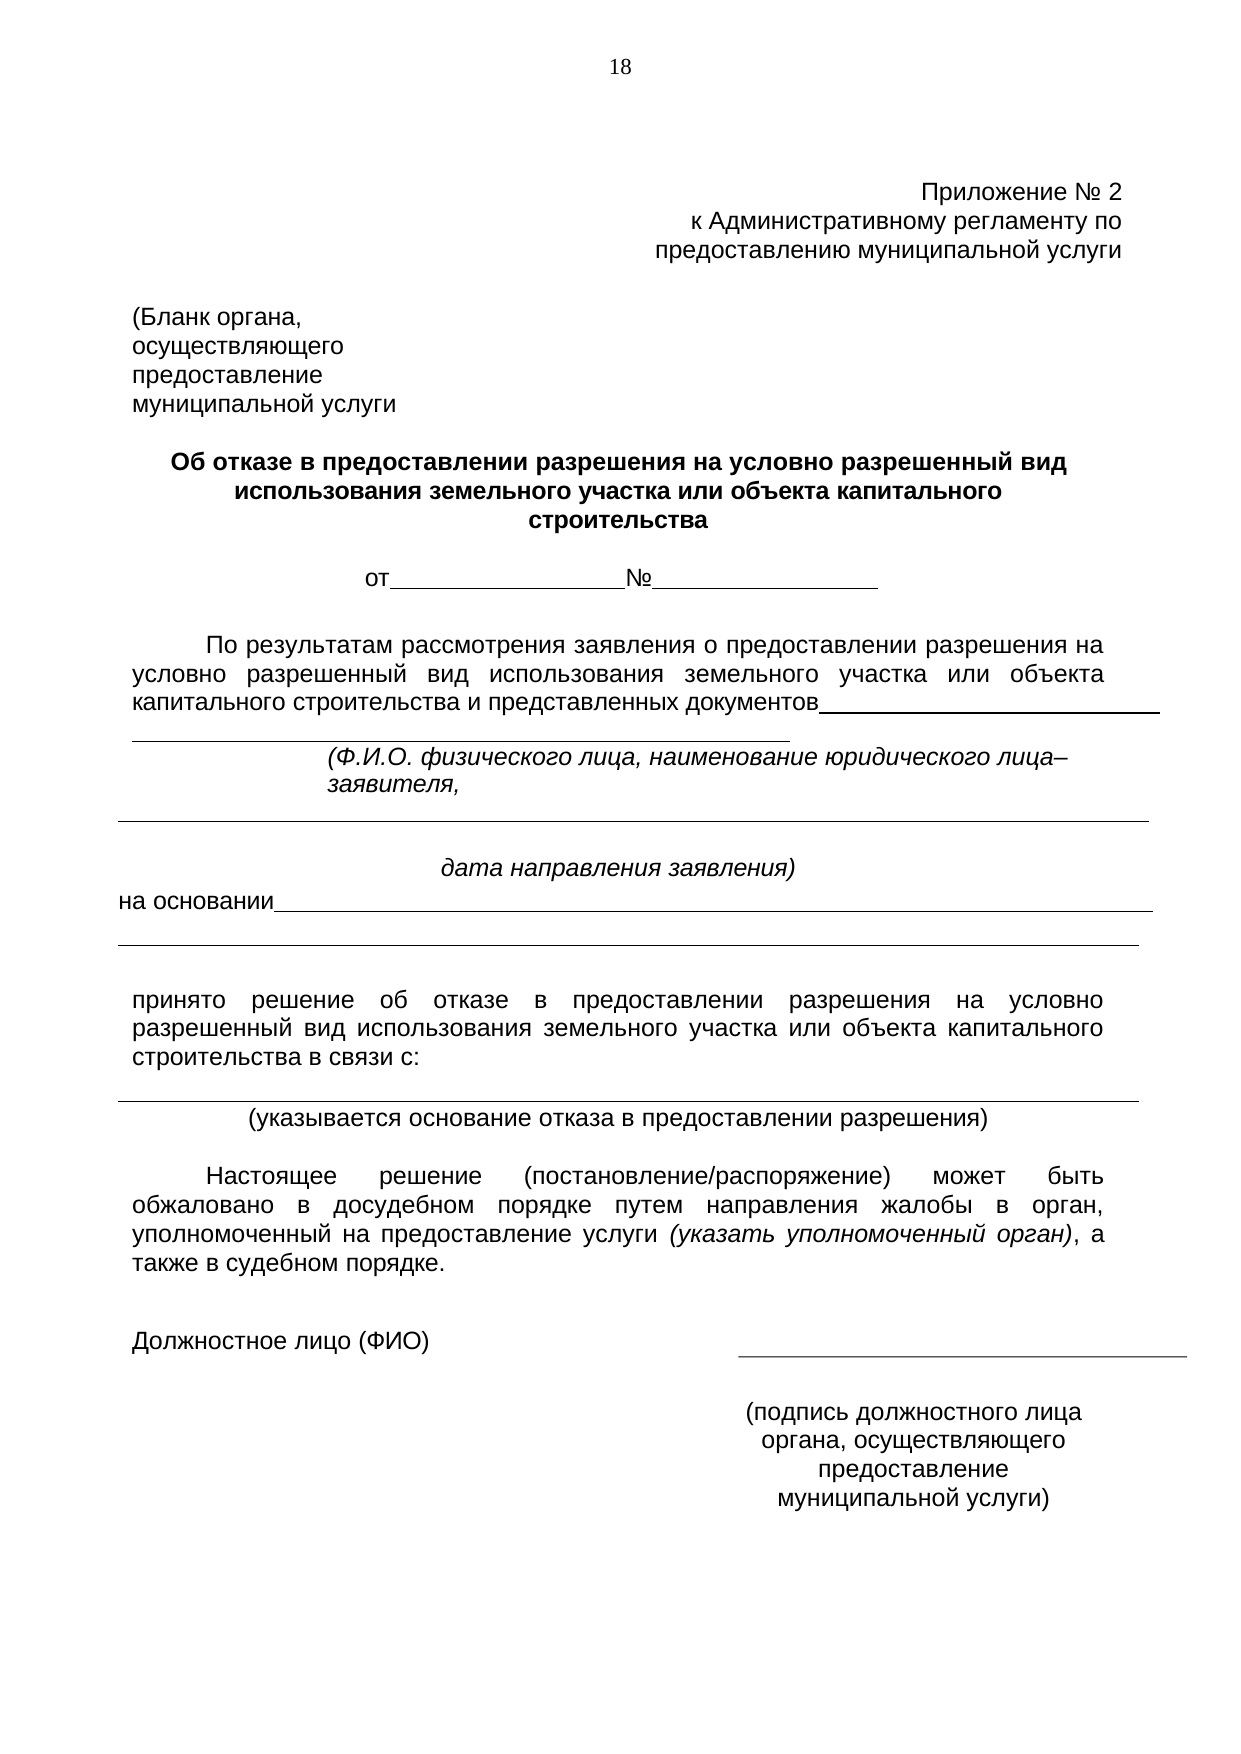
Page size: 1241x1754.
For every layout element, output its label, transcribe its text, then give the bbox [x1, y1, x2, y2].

text Настоящее решение (постановление/распоряжение) может быть обжаловано в досудебном порядке путем направления жалобы в орган, уполномоченный на предоставление услуги (указать уполномоченный орган), а также в судебном порядке. [132, 1161, 1105, 1276]
text (Бланк органа, осуществляющего предоставление муниципальной услуги [132, 302, 426, 417]
text Должностное лицо (ФИО) [132, 1326, 1122, 1355]
text Приложение № 2 к Административному регламенту по предоставлению муниципальной услуги [650, 177, 1122, 263]
text дата направления заявления) [138, 853, 1098, 881]
text предоставление муниципальной услуги) [729, 1454, 1098, 1512]
text (Ф.И.О. физического лица, наименование юридического лица– заявителя, [327, 745, 1122, 797]
text (указывается основание отказа в предоставлении разрешения) [138, 1103, 1098, 1131]
text (подпись должностного лица органа, осуществляющего [729, 1397, 1098, 1454]
text принято решение об отказе в предоставлении разрешения на условно разрешенный вид использования земельного участка или объекта капитального строительства в связи с: [132, 985, 1105, 1071]
text По результатам рассмотрения заявления о предоставлении разрешения на условно разрешенный вид использования земельного участка или объекта капитального строительства и представленных документов [132, 630, 1105, 745]
text от № [121, 563, 1122, 591]
text Об отказе в предоставлении разрешения на условно разрешенный вид использования земельного участка или объекта капитального строительства [150, 447, 1087, 533]
text на основании [118, 886, 1120, 914]
